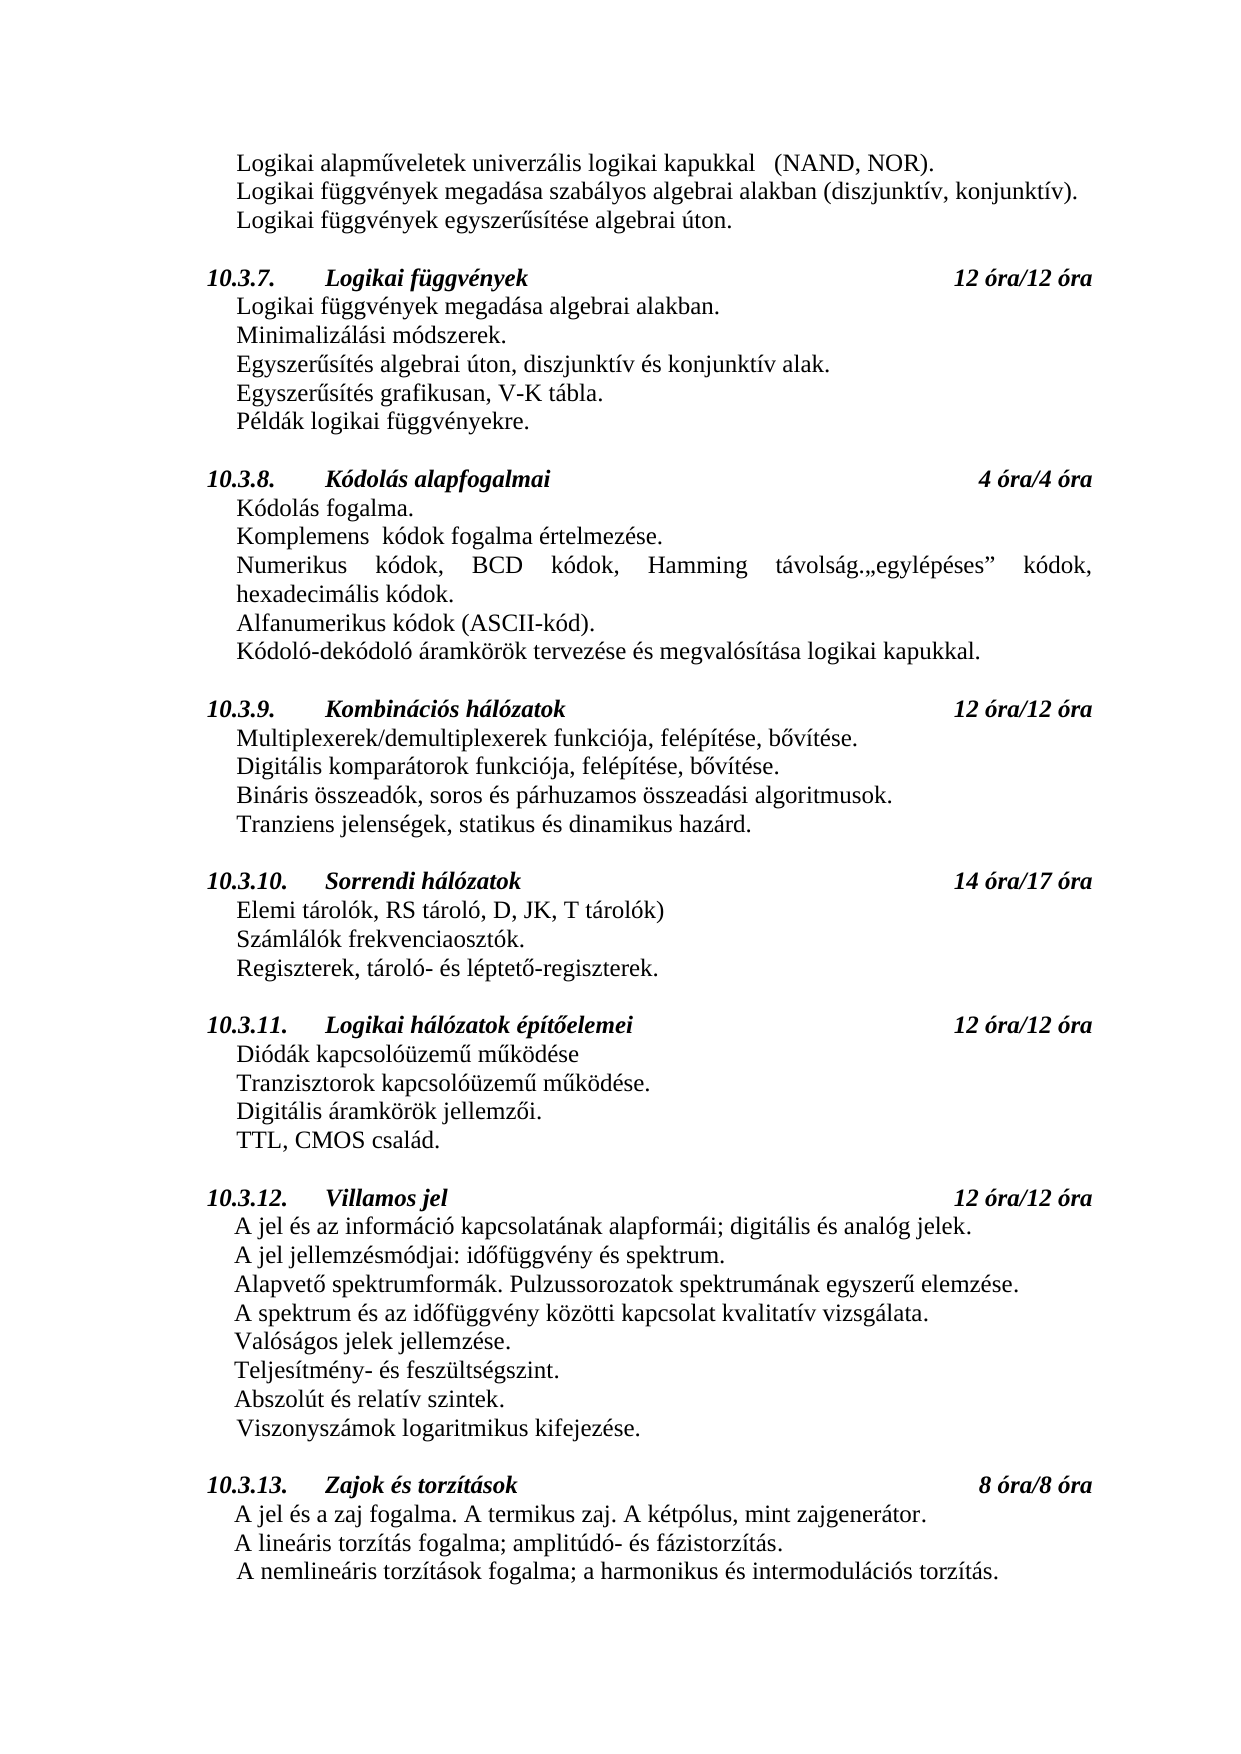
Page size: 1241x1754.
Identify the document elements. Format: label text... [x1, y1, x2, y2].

text Teljesítmény- és feszültségszint. [234, 1355, 1093, 1384]
text A lineáris torzítás fogalma; amplitúdó- és fázistorzítás. [234, 1528, 1093, 1556]
text Komplemens kódok fogalma értelmezése. [236, 521, 1093, 550]
text Diódák kapcsolóüzemű működése [236, 1039, 1093, 1068]
text A jel és az információ kapcsolatának alapformái; digitális és analóg jelek. [234, 1211, 1093, 1240]
text Logikai függvények megadása szabályos algebrai alakban (diszjunktív, konjunktív). [236, 176, 1093, 205]
text Egyszerűsítés grafikusan, V-K tábla. [236, 378, 1093, 406]
list Kombinációs hálózatok 12 óra/12 óra [207, 694, 1093, 723]
list Logikai hálózatok építőelemei 12 óra/12 óra [207, 1010, 1093, 1039]
text Számlálók frekvenciaosztók. [236, 924, 1093, 953]
text Regiszterek, tároló- és léptető-regiszterek. [236, 953, 1093, 981]
text A jel és a zaj fogalma. A termikus zaj. A kétpólus, mint zajgenerátor. [234, 1499, 1093, 1528]
text Logikai függvények egyszerűsítése algebrai úton. [236, 205, 1093, 234]
text Példák logikai függvényekre. [236, 406, 1093, 435]
list Villamos jel 12 óra/12 óra [207, 1183, 1093, 1211]
text Multiplexerek/demultiplexerek funkciója, felépítése, bővítése. [236, 723, 1093, 751]
text Tranzisztorok kapcsolóüzemű működése. [236, 1068, 1093, 1096]
text A spektrum és az időfüggvény közötti kapcsolat kvalitatív vizsgálata. [234, 1298, 1093, 1326]
text Alfanumerikus kódok (ASCII-kód). [236, 608, 1093, 636]
text Viszonyszámok logaritmikus kifejezése. [236, 1413, 1093, 1441]
list Kódolás alapfogalmai 4 óra/4 óra [207, 464, 1093, 493]
text Tranziens jelenségek, statikus és dinamikus hazárd. [236, 809, 1093, 838]
text Digitális komparátorok funkciója, felépítése, bővítése. [236, 751, 1093, 780]
text Abszolút és relatív szintek. [234, 1384, 1093, 1413]
text Egyszerűsítés algebrai úton, diszjunktív és konjunktív alak. [236, 349, 1093, 378]
text A nemlineáris torzítások fogalma; a harmonikus és intermodulációs torzítás. [236, 1556, 1093, 1585]
text Numerikus kódok, BCD kódok, Hamming távolság.„egylépéses” kódok, hexadecimális kódok. [236, 550, 1093, 608]
text Logikai függvények megadása algebrai alakban. [236, 291, 1093, 320]
text Kódolás fogalma. [236, 493, 1093, 521]
list Zajok és torzítások 8 óra/8 óra [207, 1470, 1093, 1499]
text Minimalizálási módszerek. [236, 320, 1093, 349]
list Sorrendi hálózatok 14 óra/17 óra [207, 866, 1093, 895]
text Kódoló-dekódoló áramkörök tervezése és megvalósítása logikai kapukkal. [236, 636, 1093, 665]
list Logikai függvények 12 óra/12 óra [207, 263, 1093, 291]
text Digitális áramkörök jellemzői. [236, 1096, 1093, 1125]
text Valóságos jelek jellemzése. [234, 1326, 1093, 1355]
text TTL, CMOS család. [236, 1125, 1093, 1154]
text Alapvető spektrumformák. Pulzussorozatok spektrumának egyszerű elemzése. [234, 1269, 1093, 1298]
text A jel jellemzésmódjai: időfüggvény és spektrum. [234, 1240, 1093, 1269]
text Logikai alapműveletek univerzális logikai kapukkal (NAND, NOR). [236, 148, 1093, 176]
text Elemi tárolók, RS tároló, D, JK, T tárolók) [236, 895, 1093, 924]
text Bináris összeadók, soros és párhuzamos összeadási algoritmusok. [236, 780, 1093, 809]
